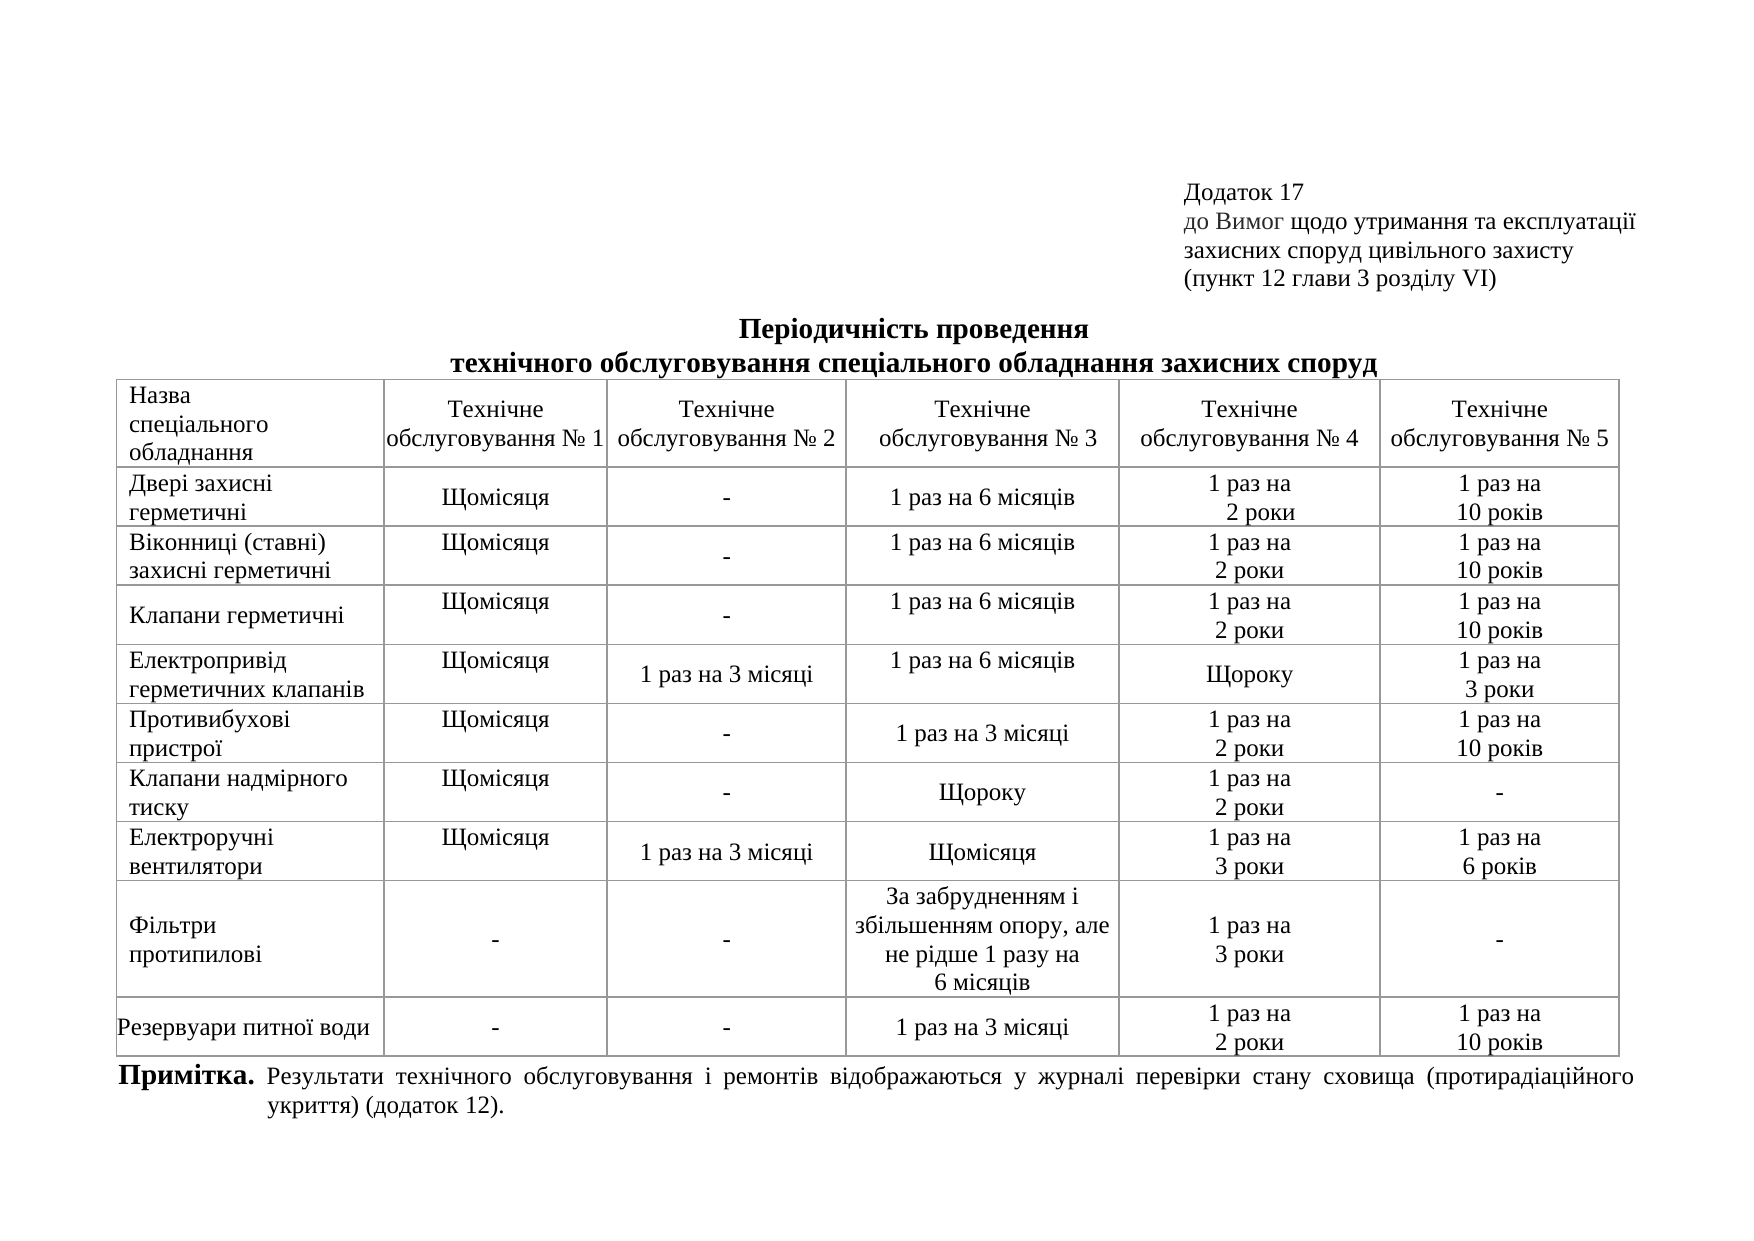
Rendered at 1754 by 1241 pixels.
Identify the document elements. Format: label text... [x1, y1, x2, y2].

table_cell 1 раз на 6 місяців [847, 527, 1118, 584]
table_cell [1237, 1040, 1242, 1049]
table_cell 1 раз на 2 роки [1120, 704, 1379, 762]
table_cell - [1381, 763, 1618, 821]
table_cell Щомісяця [385, 645, 606, 702]
table_header Технічне обслуговування № 4 [1120, 380, 1379, 466]
table_cell Щомісяця [847, 822, 1118, 880]
table_cell Двері захисні герметичні [117, 468, 383, 525]
text (пункт 12 глави 3 розділу VІ) [1184, 263, 1636, 292]
table_cell 1 раз на 10 років [1381, 586, 1618, 643]
table_cell 1 раз на 10 років [1381, 704, 1618, 762]
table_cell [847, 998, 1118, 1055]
table_cell 1 раз на 10 років [1381, 468, 1618, 525]
text Додаток 17 [1184, 177, 1636, 206]
table_cell Щомісяця [385, 704, 606, 762]
table_header Назва спеціального обладнання [117, 380, 383, 466]
table_cell 1 раз на 10 років [1381, 527, 1618, 584]
text технічного обслуговування спеціального обладнання захисних споруд [118, 345, 1636, 378]
table_cell 1 раз на 6 місяців [847, 468, 1118, 525]
table_cell 1 раз на 3 роки [1120, 881, 1379, 996]
table_cell Щомісяця [385, 822, 606, 880]
table_cell 1 раз на 6 місяців [847, 586, 1118, 643]
table_cell - [608, 881, 845, 996]
table_cell 1 раз на 6 місяців [847, 645, 1118, 702]
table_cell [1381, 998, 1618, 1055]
table_cell Клапани надмірного тиску [117, 763, 383, 821]
table_cell Віконниці (ставні) захисні герметичні [117, 527, 383, 584]
table_cell - [608, 468, 845, 525]
table_cell - [608, 527, 845, 584]
table_cell - [608, 586, 845, 643]
table_cell - [608, 704, 845, 762]
table_cell Електропривід герметичних клапанів [117, 645, 383, 702]
table_cell - [385, 998, 606, 1055]
table_cell 1 раз на 2 роки [1120, 586, 1379, 643]
text Періодичність проведення [118, 311, 1636, 345]
table_cell 1 раз на 2 роки [1120, 527, 1379, 584]
table_cell 1 раз на 3 місяці [608, 645, 845, 702]
table_cell - [385, 881, 606, 996]
table_cell Щороку [1120, 645, 1379, 702]
table_cell За забрудненням і збільшенням опору, але не рідше 1 разу на 6 місяців [847, 881, 1118, 996]
table_header Технічне обслуговування № 1 [385, 380, 606, 466]
table_cell 1 раз на 3 місяці [608, 822, 845, 880]
text до Вимог щодо утримання та експлуатації захисних споруд цивільного захисту [1184, 206, 1636, 263]
table_cell 1 раз на 2 роки [1120, 468, 1379, 525]
table_header Технічне обслуговування № 5 [1381, 380, 1618, 466]
table_cell Фільтри протипилові [117, 881, 383, 996]
table_cell Щомісяця [385, 586, 606, 643]
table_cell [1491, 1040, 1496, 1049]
table_cell Щомісяця [385, 763, 606, 821]
table_cell - [1381, 881, 1618, 996]
table_header Технічне обслуговування № 3 [847, 380, 1118, 466]
text Примітка. Результати технічного обслуговування і ремонтів відображаються у журналі перевірки стану сховища (протирадіаційного укриття) (додаток 12). [118, 1057, 1636, 1119]
table_header Технічне обслуговування № 2 [608, 380, 845, 466]
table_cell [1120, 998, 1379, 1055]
table_cell Противибухові пристрої [117, 704, 383, 762]
table_cell 1 раз на 6 років [1381, 822, 1618, 880]
table_cell - [608, 998, 845, 1055]
table_cell 1 раз на 3 роки [1120, 822, 1379, 880]
table_cell Щомісяця [385, 527, 606, 584]
table_cell Резервуари питної води [117, 998, 383, 1055]
table_cell 1 раз на 3 місяці [847, 704, 1118, 762]
table_cell Клапани герметичні [117, 586, 383, 643]
table_cell Електроручні вентилятори [117, 822, 383, 880]
table_cell - [608, 763, 845, 821]
table_cell Щомісяця [385, 468, 606, 525]
table_cell Щороку [847, 763, 1118, 821]
table_cell 1 раз на 3 роки [1381, 645, 1618, 702]
table_cell 1 раз на 2 роки [1120, 763, 1379, 821]
